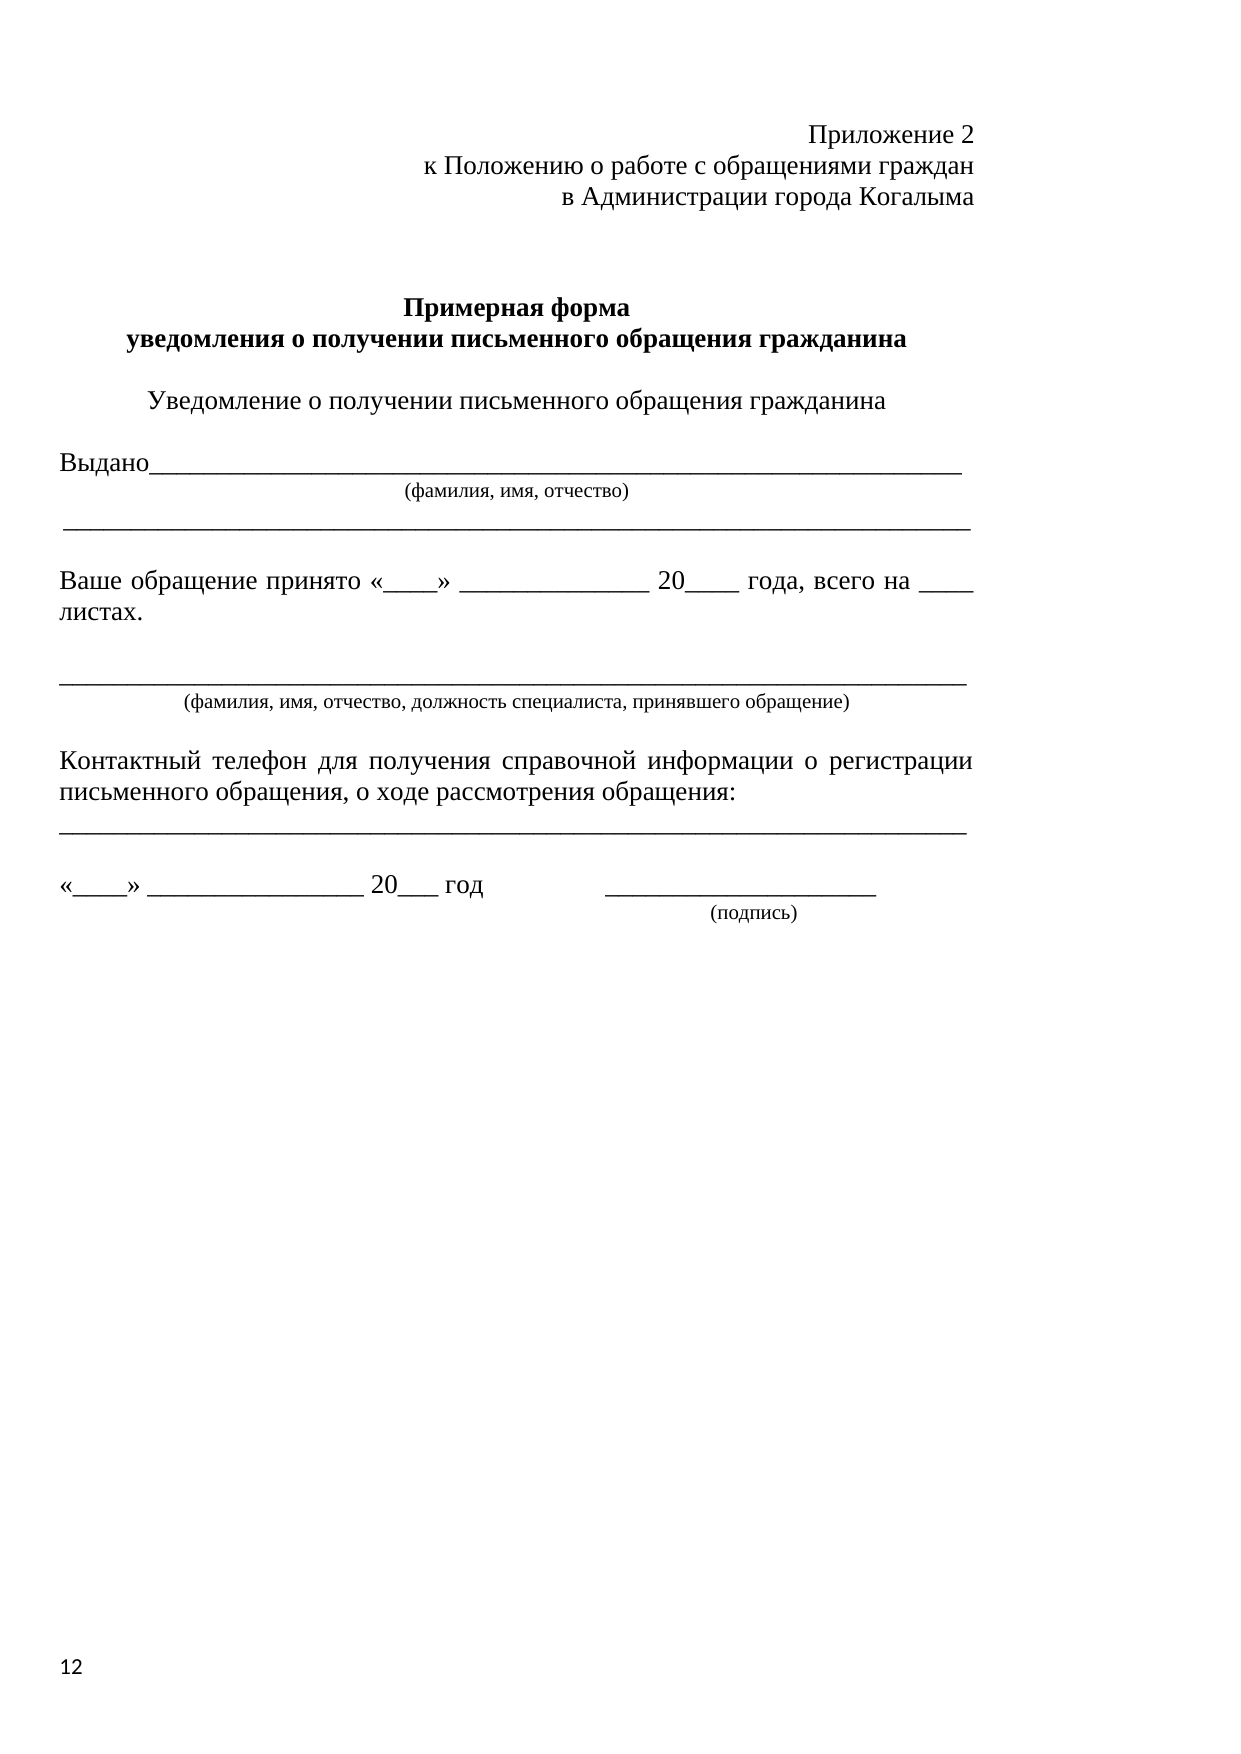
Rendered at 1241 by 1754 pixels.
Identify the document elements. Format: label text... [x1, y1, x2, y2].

text ___________________________________________________________________ [59, 806, 974, 837]
text ___________________________________________________________________ [59, 657, 974, 689]
text Ваше обращение принято «____» ______________ 20____ года, всего на ____ листах. [59, 564, 974, 626]
text к Положению о работе с обращениями граждан [59, 149, 974, 180]
text Выдано____________________________________________________________ [59, 447, 974, 478]
text в Администрации города Когалыма [59, 180, 974, 212]
text (фамилия, имя, отчество) ___________________________________________________________________ [59, 478, 974, 533]
text Примерная форма [59, 291, 974, 322]
text «____» ________________ 20___ год ____________________ [59, 868, 974, 899]
text уведомления о получении письменного обращения гражданина [59, 322, 974, 353]
text Контактный телефон для получения справочной информации о регистрации письменного обращения, о ходе рассмотрения обращения: [59, 744, 974, 806]
text Приложение 2 [59, 118, 974, 149]
text (подпись) [59, 899, 974, 924]
text Уведомление о получении письменного обращения гражданина [59, 384, 974, 415]
text (фамилия, имя, отчество, должность специалиста, принявшего обращение) [59, 689, 974, 713]
